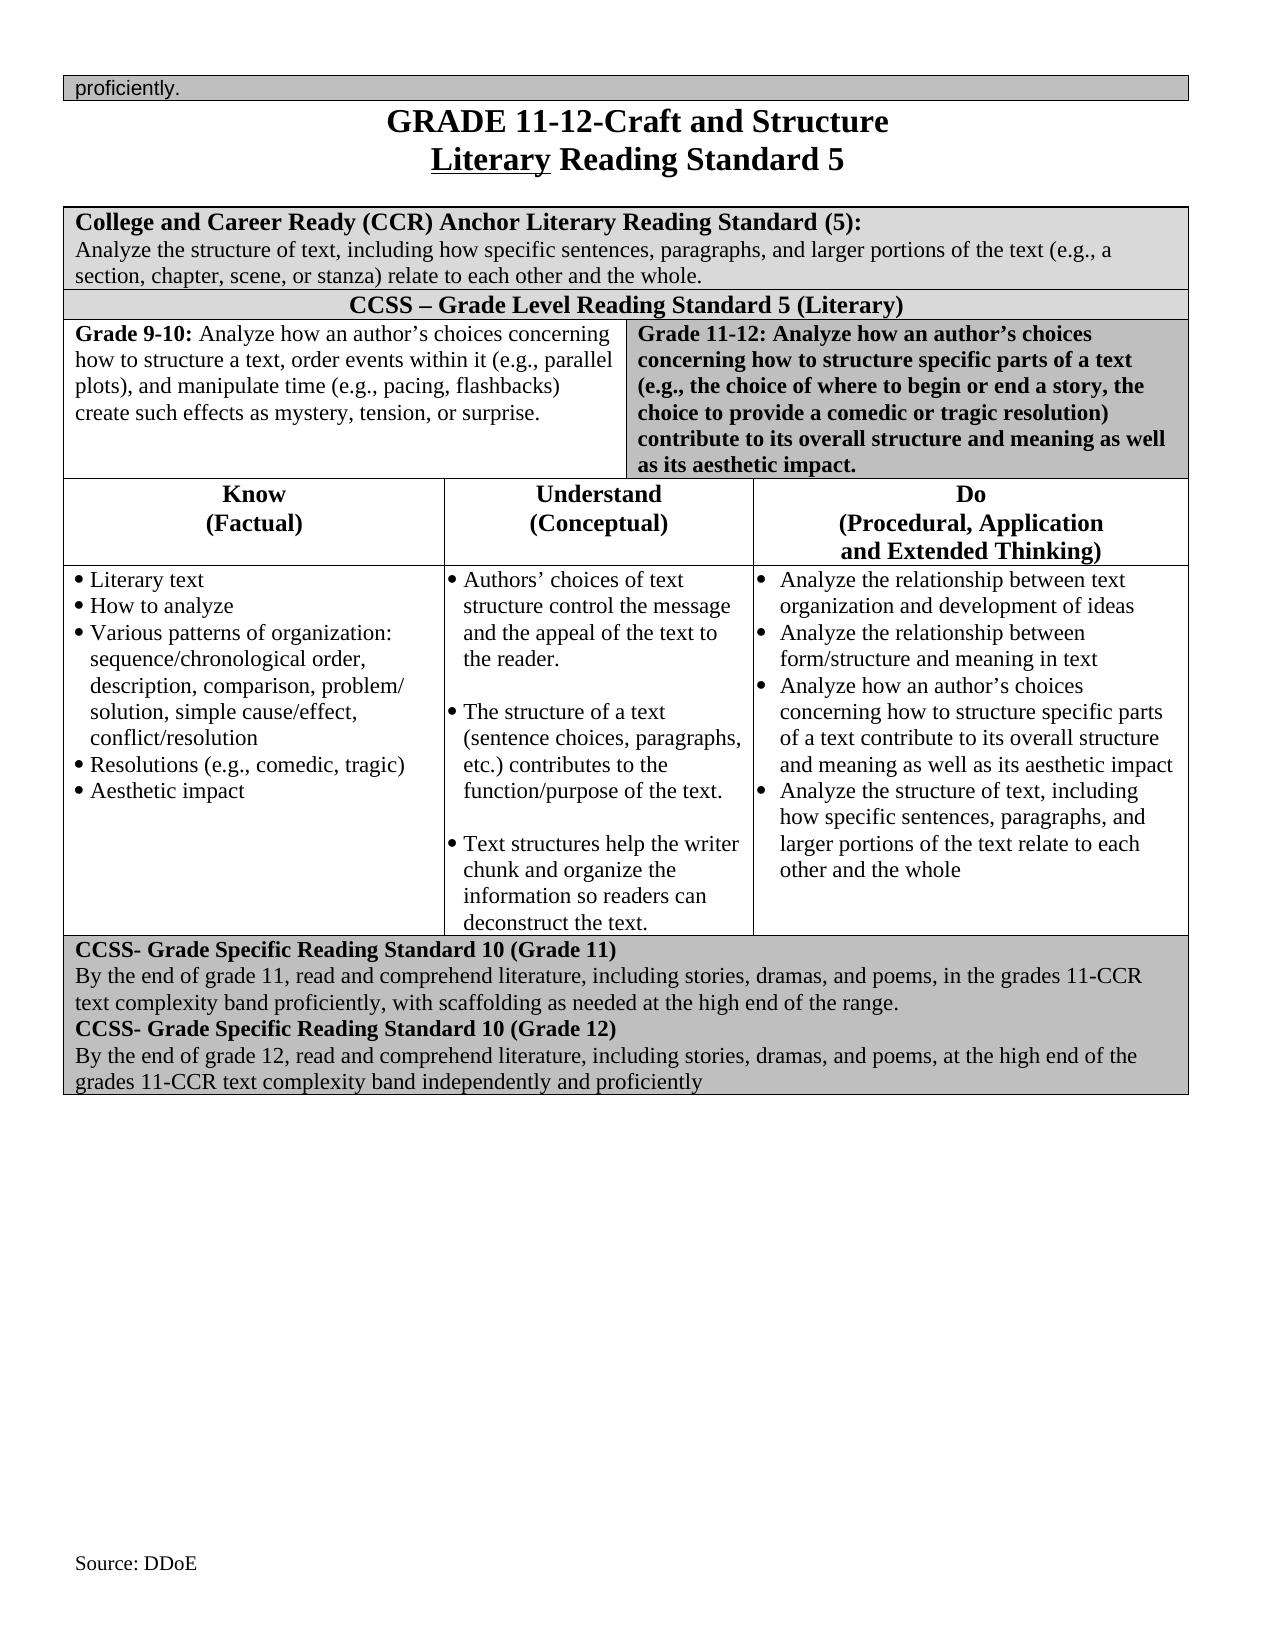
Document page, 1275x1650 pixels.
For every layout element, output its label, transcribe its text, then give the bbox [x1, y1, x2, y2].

text Literary Reading Standard 5 [75, 139, 1200, 178]
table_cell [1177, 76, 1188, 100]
table_cell Grade 11-12: Analyze how an author’s choices concerning how to structure specific parts of a text (e.g., the choice of where to begin or end a story, the choice to provide a comedic or tragic resolution) contribute to its overall structure and meaning as well as its aesthetic impact. [627, 320, 1188, 478]
table_cell Authors’ choices of text structure control the message and the appeal of the text to the reader. The structure of a text (sentence choices, paragraphs, etc.) contributes to the function/purpose of the text. Text structures help the writer chunk and organize the information so readers can deconstruct the text. [445, 566, 753, 935]
table_cell Grade 9-10: Analyze how an author’s choices concerning how to structure a text, order events within it (e.g., parallel plots), and manipulate time (e.g., pacing, flashbacks) create such effects as mystery, tension, or surprise. [64, 320, 626, 478]
table_cell CCSS- Grade Specific Reading Standard 10 (Grade 11) By the end of grade 11, read and comprehend literature, including stories, dramas, and poems, in the grades 11-CCR text complexity band proficiently, with scaffolding as needed at the high end of the range. CCSS- Grade Specific Reading Standard 10 (Grade 12) By the end of grade 12, read and comprehend literature, including stories, dramas, and poems, at the high end of the grades 11-CCR text complexity band independently and proficiently [64, 936, 1188, 1094]
table_cell Analyze the relationship between text organization and development of ideas Analyze the relationship between form/structure and meaning in text Analyze how an author’s choices concerning how to structure specific parts of a text contribute to its overall structure and meaning as well as its aesthetic impact Analyze the structure of text, including how specific sentences, paragraphs, and larger portions of the text relate to each other and the whole [754, 566, 1188, 935]
table_cell CCSS – Grade Level Reading Standard 5 (Literary) [64, 290, 1188, 319]
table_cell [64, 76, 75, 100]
table_cell Know (Factual) [64, 479, 444, 565]
text GRADE 11-12-Craft and Structure [75, 101, 1200, 139]
table_header College and Career Ready (CCR) Anchor Literary Reading Standard (5): Analyze the structure of text, including how specific sentences, paragraphs, and larger portions of the text (e.g., a section, chapter, scene, or stanza) relate to each other and the whole. [64, 208, 1188, 289]
table_cell Literary text How to analyze Various patterns of organization: sequence/chronological order, description, comparison, problem/ solution, simple cause/effect, conflict/resolution Resolutions (e.g., comedic, tragic) Aesthetic impact [64, 566, 444, 935]
table_cell Do (Procedural, Application and Extended Thinking) [754, 479, 1188, 565]
table_cell Understand (Conceptual) [445, 479, 753, 565]
